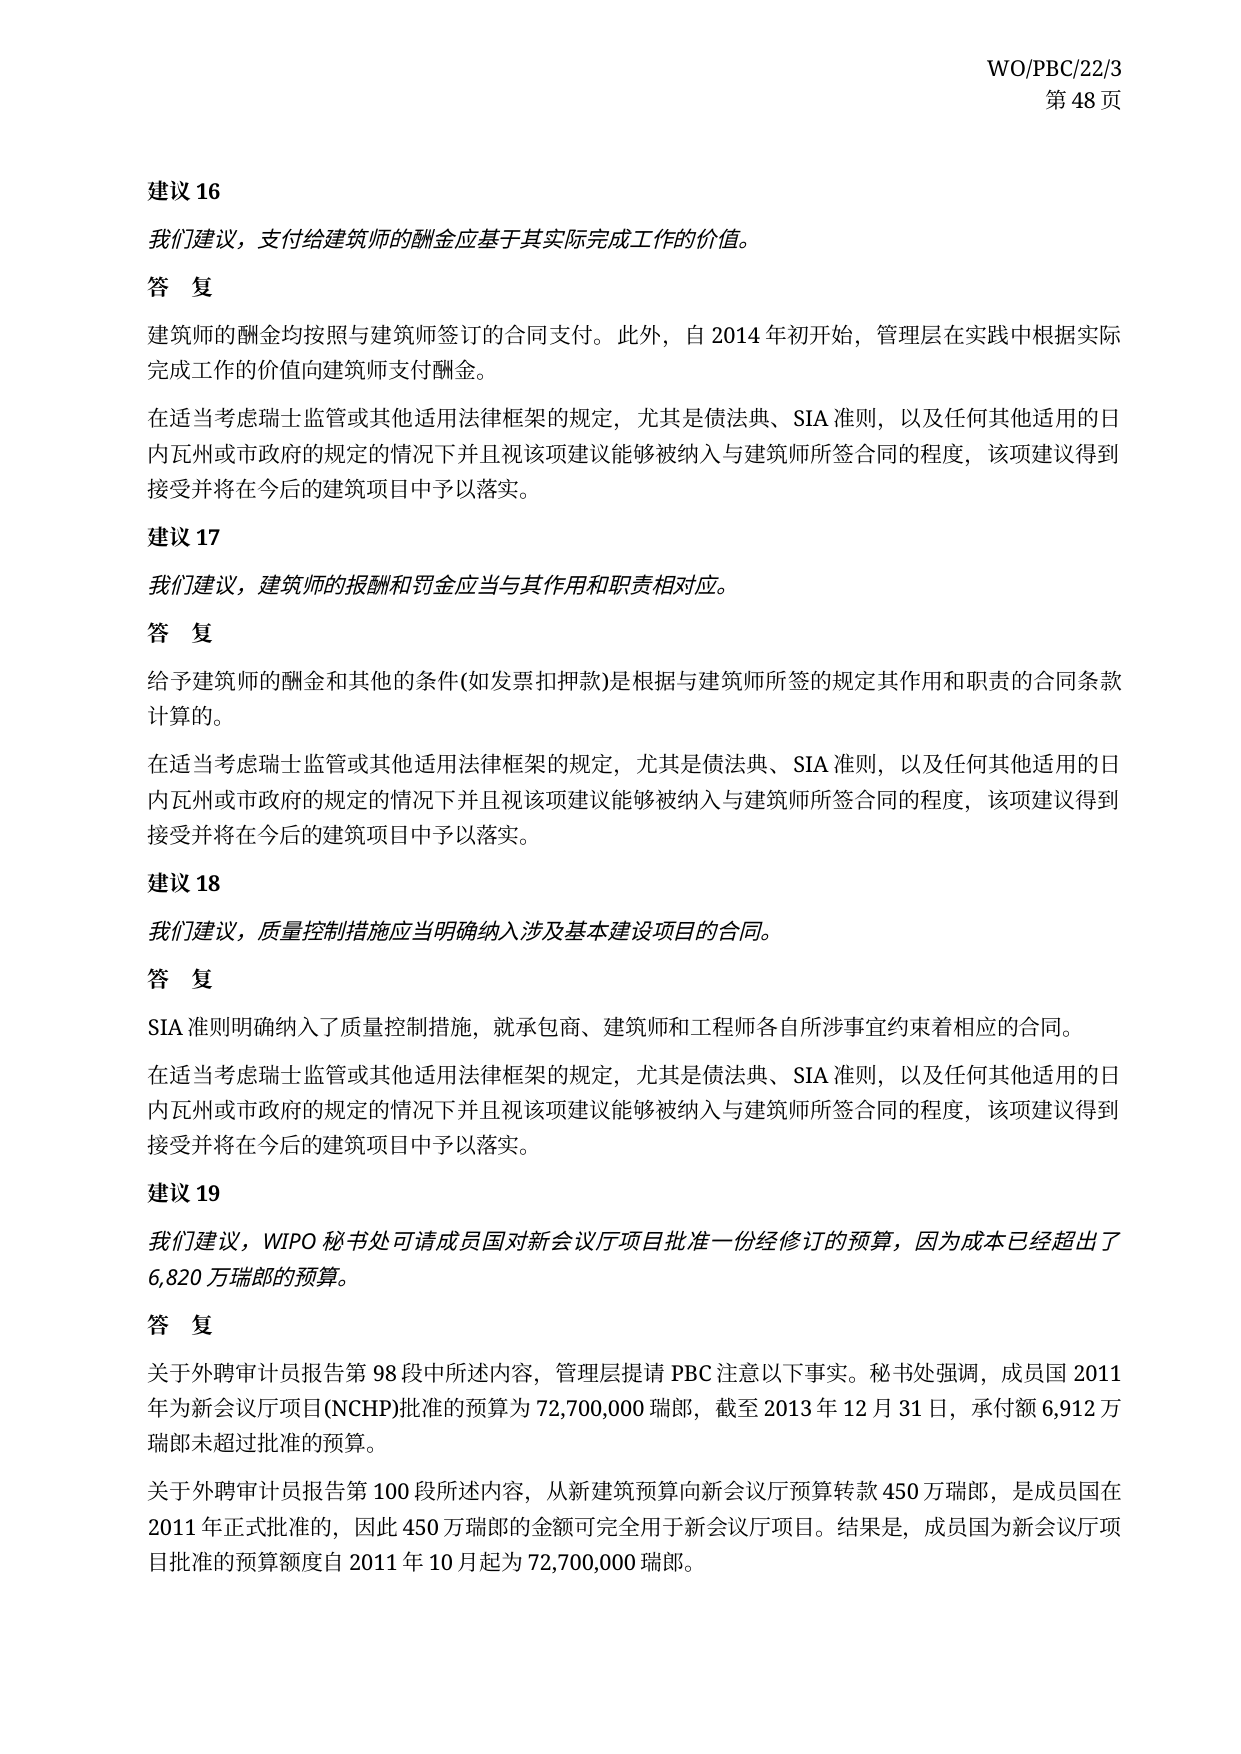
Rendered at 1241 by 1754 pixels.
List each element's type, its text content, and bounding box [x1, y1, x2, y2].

text 我们建议，WIPO秘书处可请成员国对新会议厅项目批准一份经修订的预算，因为成本已经超出了6,820万瑞郎的预算。 [148, 1221, 1122, 1291]
text 我们建议，质量控制措施应当明确纳入涉及基本建设项目的合同。 [148, 910, 1122, 946]
text 答 复 [148, 612, 1122, 648]
text 建议19 [148, 1173, 1122, 1208]
text 建议17 [148, 516, 1122, 552]
text 答 复 [148, 1304, 1122, 1339]
text 在适当考虑瑞士监管或其他适用法律框架的规定，尤其是债法典、SIA准则，以及任何其他适用的日内瓦州或市政府的规定的情况下并且视该项建议能够被纳入与建筑师所签合同的程度，该项建议得到接受并将在今后的建筑项目中予以落实。 [148, 743, 1122, 850]
text 关于外聘审计员报告第100段所述内容，从新建筑预算向新会议厅预算转款450万瑞郎，是成员国在2011年正式批准的，因此450万瑞郎的金额可完全用于新会议厅项目。结果是，成员国为新会议厅项目批准的预算额度自2011年10月起为72,700,000瑞郎。 [148, 1471, 1122, 1577]
text 我们建议，建筑师的报酬和罚金应当与其作用和职责相对应。 [148, 564, 1122, 600]
text 在适当考虑瑞士监管或其他适用法律框架的规定，尤其是债法典、SIA准则，以及任何其他适用的日内瓦州或市政府的规定的情况下并且视该项建议能够被纳入与建筑师所签合同的程度，该项建议得到接受并将在今后的建筑项目中予以落实。 [148, 1054, 1122, 1160]
text 关于外聘审计员报告第98段中所述内容，管理层提请PBC注意以下事实。秘书处强调，成员国2011年为新会议厅项目(NCHP)批准的预算为72,700,000瑞郎，截至2013年12月31日，承付额6,912万瑞郎未超过批准的预算。 [148, 1352, 1122, 1458]
text 建筑师的酬金均按照与建筑师签订的合同支付。此外，自2014年初开始，管理层在实践中根据实际完成工作的价值向建筑师支付酬金。 [148, 314, 1122, 385]
text 建议16 [148, 171, 1122, 206]
text 建议18 [148, 862, 1122, 898]
text 答 复 [148, 958, 1122, 993]
text SIA准则明确纳入了质量控制措施，就承包商、建筑师和工程师各自所涉事宜约束着相应的合同。 [148, 1006, 1122, 1041]
text 我们建议，支付给建筑师的酬金应基于其实际完成工作的价值。 [148, 218, 1122, 254]
text 给予建筑师的酬金和其他的条件(如发票扣押款)是根据与建筑师所签的规定其作用和职责的合同条款计算的。 [148, 660, 1122, 731]
text 在适当考虑瑞士监管或其他适用法律框架的规定，尤其是债法典、SIA准则，以及任何其他适用的日内瓦州或市政府的规定的情况下并且视该项建议能够被纳入与建筑师所签合同的程度，该项建议得到接受并将在今后的建筑项目中予以落实。 [148, 398, 1122, 504]
text 答 复 [148, 266, 1122, 302]
